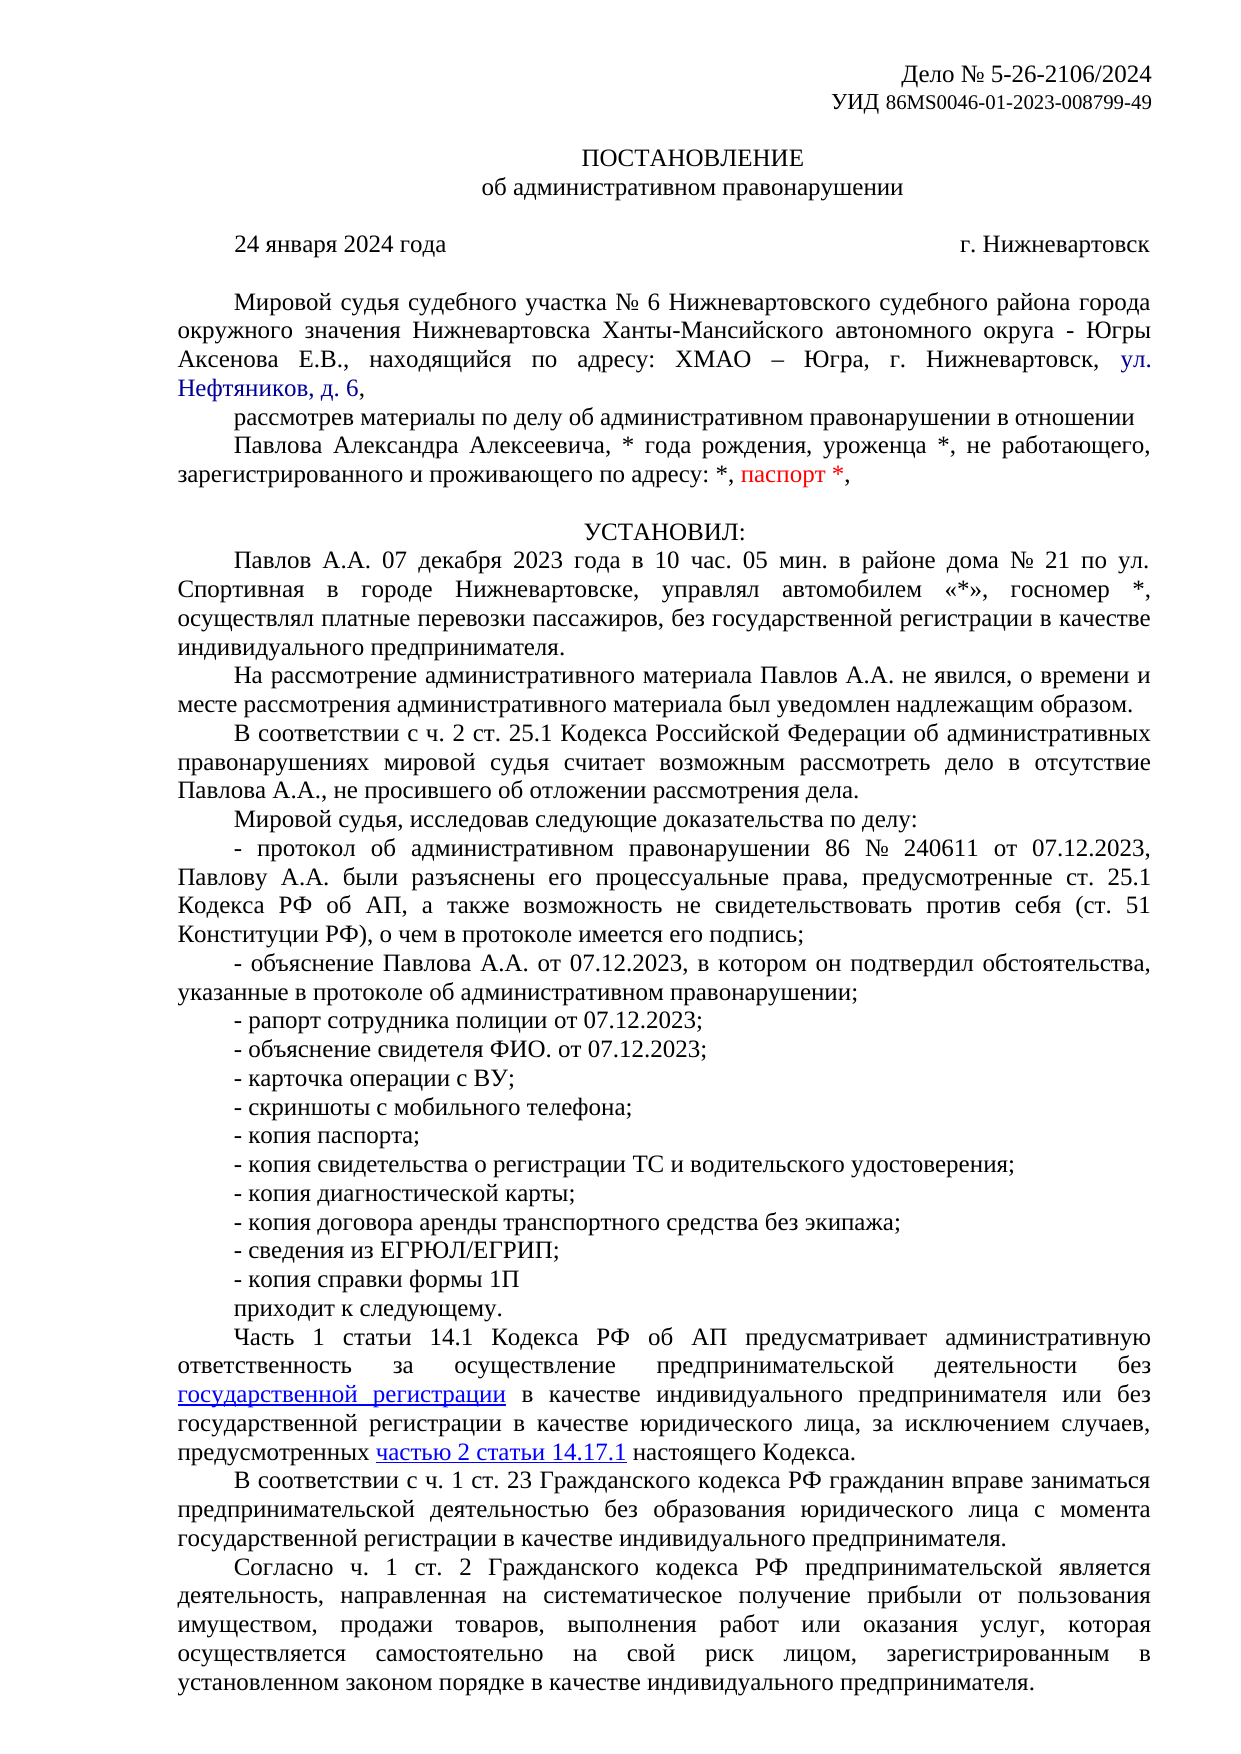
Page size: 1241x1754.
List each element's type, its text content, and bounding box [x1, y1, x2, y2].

text рассмотрев материалы по делу об административном правонарушении в отношении [177, 402, 1152, 431]
text В соответствии с ч. 2 ст. 25.1 Кодекса Российской Федерации об административных правонарушениях мировой судья считает возможным рассмотреть дело в отсутствие Павлова А.А., не просившего об отложении рассмотрения дела. [177, 718, 1152, 804]
text - копия диагностической карты; [177, 1178, 1152, 1207]
text - копия договора аренды транспортного средства без экипажа; [177, 1207, 1152, 1236]
text - копия справки формы 1П [177, 1264, 1152, 1293]
text Мировой судья, исследовав следующие доказательства по делу: [177, 804, 1152, 833]
text - копия свидетельства о регистрации ТС и водительского удостоверения; [177, 1149, 1152, 1178]
text - рапорт сотрудника полиции от 07.12.2023; [177, 1006, 1152, 1034]
text - копия паспорта; [177, 1121, 1152, 1149]
text - протокол об административном правонарушении 86 № 240611 от 07.12.2023, Павлову А.А. были разъяснены его процессуальные права, предусмотренные ст. 25.1 Кодекса РФ об АП, а также возможность не свидетельствовать против себя (ст. 51 Конституции РФ), о чем в протоколе имеется его подпись; [177, 833, 1152, 948]
text Мировой судья судебного участка № 6 Нижневартовского судебного района города окружного значения Нижневартовска Ханты-Мансийского автономного округа - Югры Аксенова Е.В., находящийся по адресу: ХМАО – Югра, г. Нижневартовск, ул. Нефтяников, д. 6, [177, 287, 1152, 402]
text - скриншоты с мобильного телефона; [177, 1092, 1152, 1121]
text ПОСТАНОВЛЕНИЕ [177, 143, 1152, 172]
text Согласно ч. 1 ст. 2 Гражданского кодекса РФ предпринимательской является деятельность, направленная на систематическое получение прибыли от пользования имуществом, продажи товаров, выполнения работ или оказания услуг, которая осуществляется самостоятельно на свой риск лицом, зарегистрированным в установленном законом порядке в качестве индивидуального предпринимателя. [177, 1552, 1152, 1696]
text об административном правонарушении [177, 172, 1152, 201]
text - карточка операции с ВУ; [177, 1063, 1152, 1092]
text 24 января 2024 года г. Нижневартовск [177, 229, 1152, 258]
text Часть 1 статьи 14.1 Кодекса РФ об АП предусматривает административную ответственность за осуществление предпринимательской деятельности без государственной регистрации в качестве индивидуального предпринимателя или без государственной регистрации в качестве юридического лица, за исключением случаев, предусмотренных частью 2 статьи 14.17.1 настоящего Кодекса. [177, 1322, 1152, 1466]
text УСТАНОВИЛ: [177, 517, 1152, 546]
text приходит к следующему. [177, 1293, 1152, 1322]
text На рассмотрение административного материала Павлов А.А. не явился, о времени и месте рассмотрения административного материала был уведомлен надлежащим образом. [177, 661, 1152, 718]
text - объяснение свидетеля ФИО. от 07.12.2023; [177, 1034, 1152, 1063]
text Дело № 5-26-2106/2024 [177, 59, 1152, 88]
text В соответствии с ч. 1 ст. 23 Гражданского кодекса РФ гражданин вправе заниматься предпринимательской деятельностью без образования юридического лица с момента государственной регистрации в качестве индивидуального предпринимателя. [177, 1466, 1152, 1552]
text - сведения из ЕГРЮЛ/ЕГРИП; [177, 1236, 1152, 1264]
text - объяснение Павлова А.А. от 07.12.2023, в котором он подтвердил обстоятельства, указанные в протоколе об административном правонарушении; [177, 948, 1152, 1006]
text Павлов А.А. 07 декабря 2023 года в 10 час. 05 мин. в районе дома № 21 по ул. Спортивная в городе Нижневартовске, управлял автомобилем «*», госномер *, осуществлял платные перевозки пассажиров, без государственной регистрации в качестве индивидуального предпринимателя. [177, 546, 1152, 661]
text УИД 86MS0046-01-2023-008799-49 [177, 88, 1152, 114]
text Павлова Александра Алексеевича, * года рождения, уроженца *, не работающего, зарегистрированного и проживающего по адресу: *, паспорт *, [177, 431, 1152, 488]
